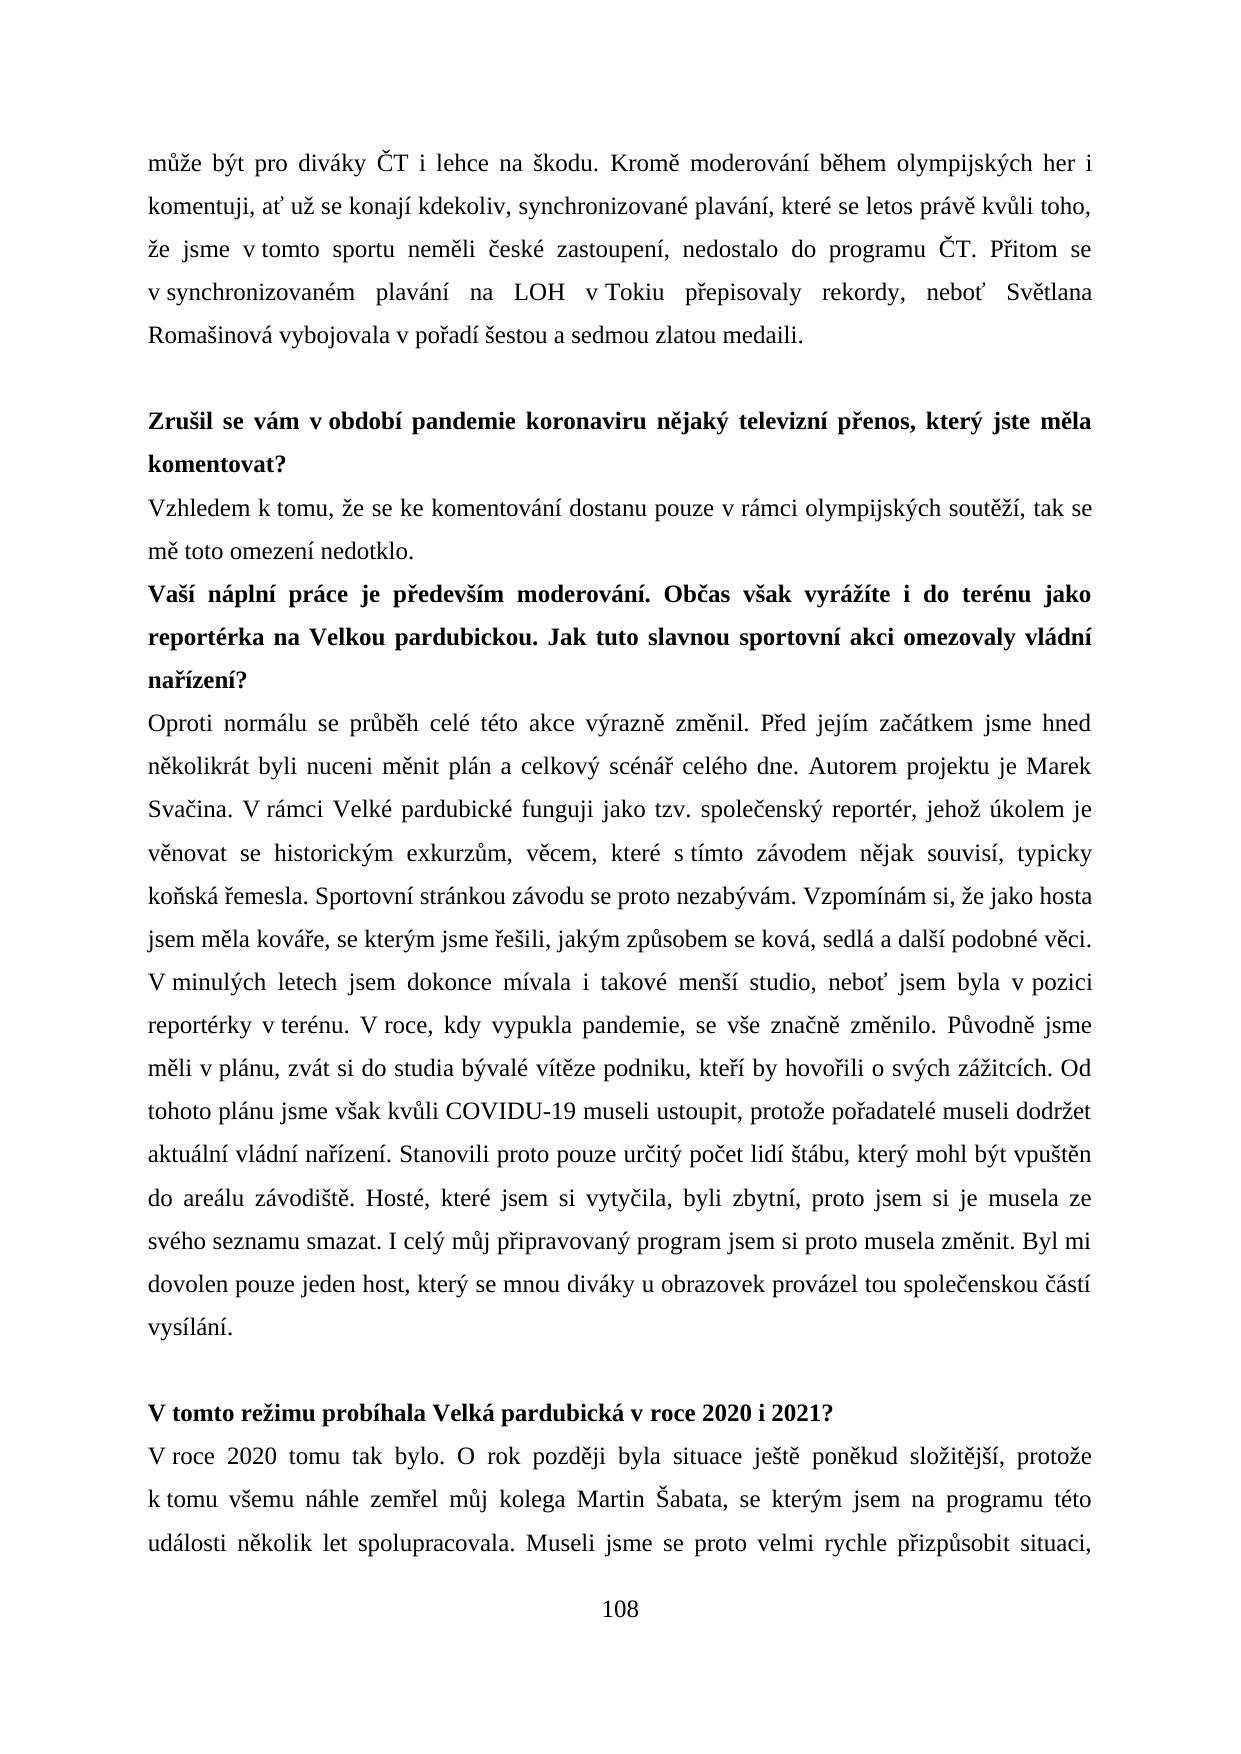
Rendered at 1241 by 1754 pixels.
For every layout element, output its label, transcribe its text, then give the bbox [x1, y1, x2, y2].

text Zrušil se vám v období pandemie koronaviru nějaký televizní přenos, který jste měla komentovat? [148, 406, 1093, 478]
text Vzhledem k tomu, že se ke komentování dostanu pouze v rámci olympijských soutěží, tak se mě toto omezení nedotklo. [148, 493, 1093, 564]
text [148, 1441, 1093, 1556]
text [148, 148, 1093, 349]
text V tomto režimu probíhala Velká pardubická v roce 2020 i 2021? [148, 1398, 1093, 1427]
text Vaší náplní práce je především moderování. Občas však vyrážíte i do terénu jako reportérka na Velkou pardubickou. Jak tuto slavnou sportovní akci omezovaly vládní nařízení? [148, 579, 1093, 694]
text Oproti normálu se průběh celé této akce výrazně změnil. Před jejím začátkem jsme hned několikrát byli nuceni měnit plán a celkový scénář celého dne. Autorem projektu je Marek Svačina. V rámci Velké pardubické funguji jako tzv. společenský reportér, jehož úkolem je věnovat se historickým exkurzům, věcem, které s tímto závodem nějak souvisí, typicky koňská řemesla. Sportovní stránkou závodu se proto nezabývám. Vzpomínám si, že jako hosta jsem měla kováře, se kterým jsme řešili, jakým způsobem se ková, sedlá a další podobné věci. V minulých letech jsem dokonce mívala i takové menší studio, neboť jsem byla v pozici reportérky v terénu. V roce, kdy vypukla pandemie, se vše značně změnilo. Původně jsme měli v plánu, zvát si do studia bývalé vítěze podniku, kteří by hovořili o svých zážitcích. Od tohoto plánu jsme však kvůli COVIDU-19 museli ustoupit, protože pořadatelé museli dodržet aktuální vládní nařízení. Stanovili proto pouze určitý počet lidí štábu, který mohl být vpuštěn do areálu závodiště. Hosté, které jsem si vytyčila, byli zbytní, proto jsem si je musela ze svého seznamu smazat. I celý můj připravovaný program jsem si proto musela změnit. Byl mi dovolen pouze jeden host, který se mnou diváky u obrazovek provázel tou společenskou částí vysílání. [148, 708, 1093, 1341]
